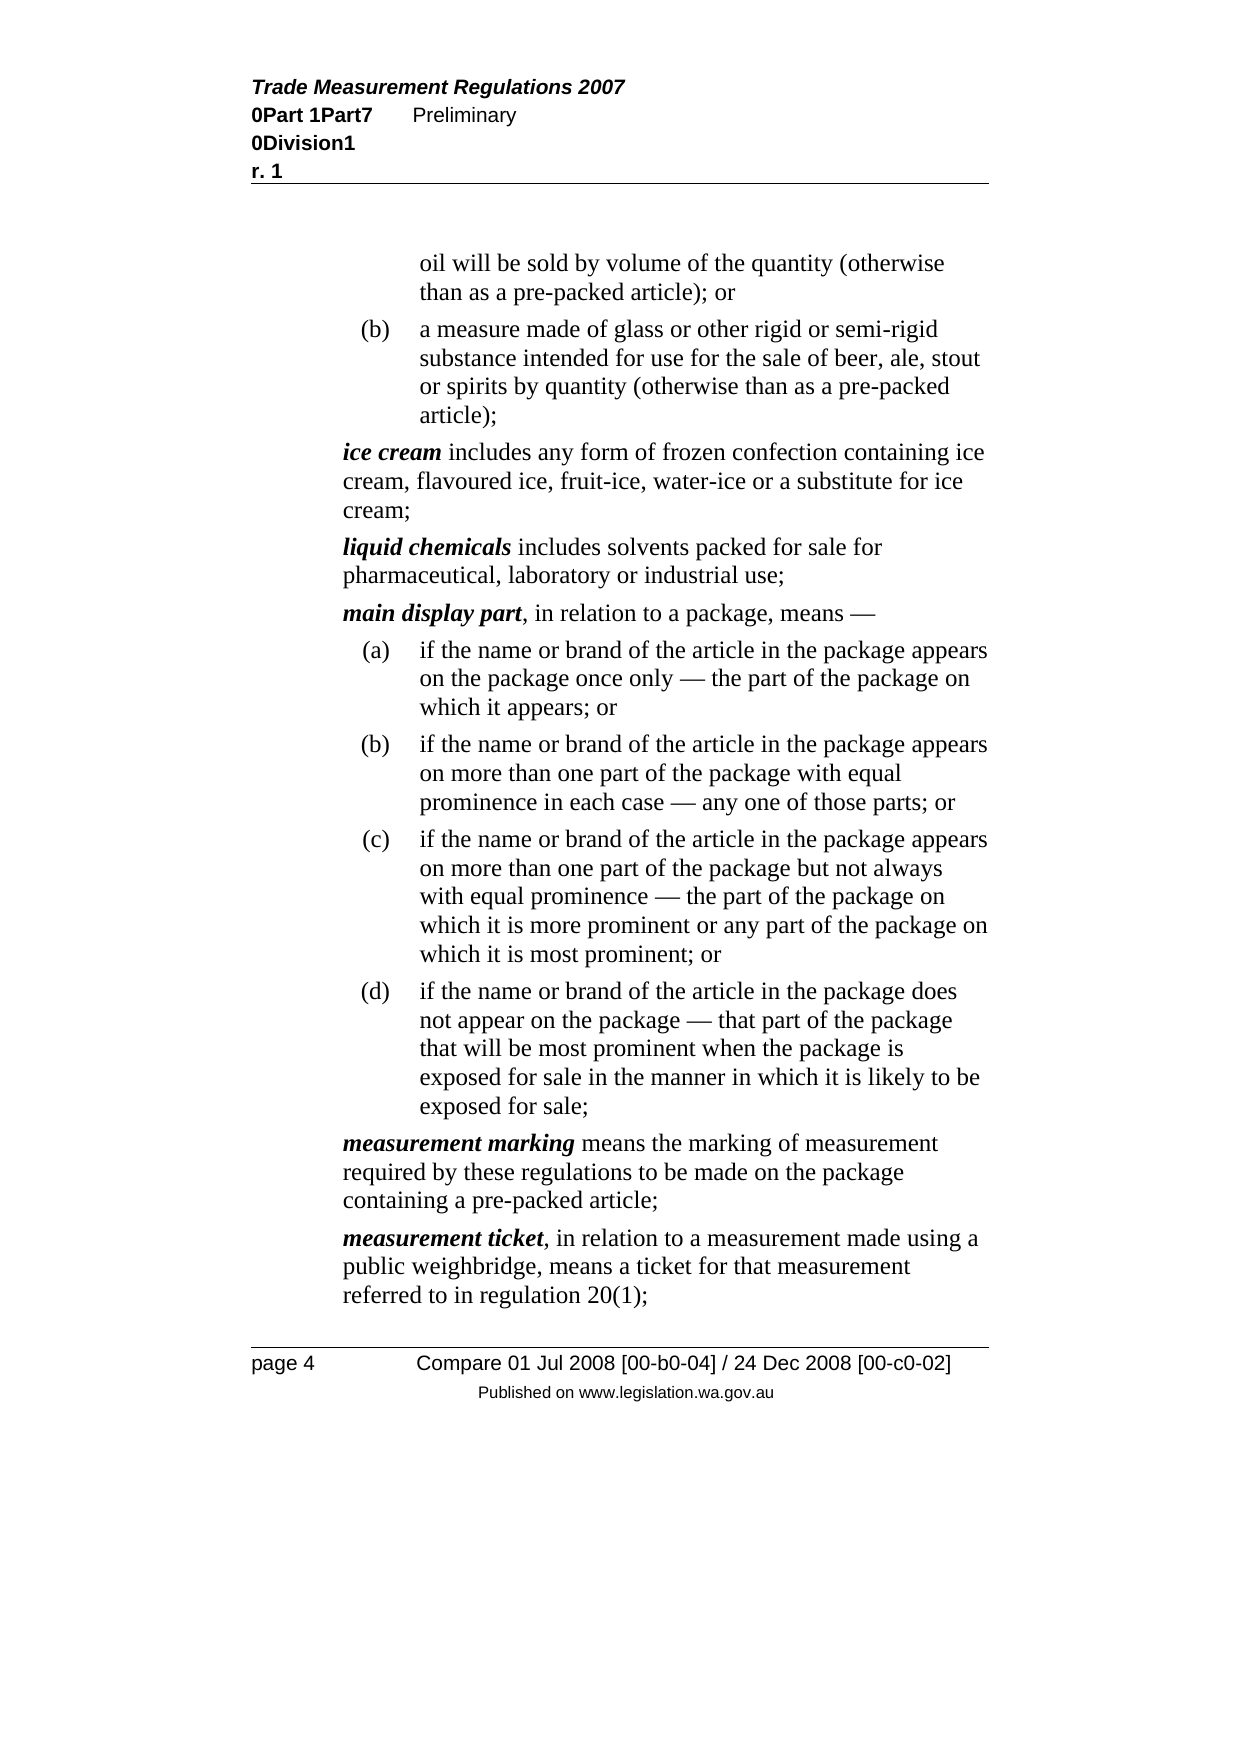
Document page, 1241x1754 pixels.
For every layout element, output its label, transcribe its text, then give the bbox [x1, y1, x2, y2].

text (c) if the name or brand of the article in the package appears on more than one part of the package but not always with equal prominence — the part of the package on which it is more prominent or any part of the package on which it is most prominent; or [251, 824, 989, 968]
text measurement ticket, in relation to a measurement made using a public weighbridge, means a ticket for that measurement referred to in regulation 20(1); [251, 1223, 989, 1309]
text main display part, in relation to a package, means — [251, 598, 989, 626]
text (b) if the name or brand of the article in the package appears on more than one part of the package with equal prominence in each case — any one of those parts; or [251, 729, 989, 816]
text (a) if the name or brand of the article in the package appears on the package once only — the part of the package on which it appears; or [251, 635, 989, 721]
text measurement marking means the marking of measurement required by these regulations to be made on the package containing a pre-packed article; [251, 1128, 989, 1214]
text (b) a measure made of glass or other rigid or semi-rigid substance intended for use for the sale of beer, ale, stout or spirits by quantity (otherwise than as a pre-packed article); [251, 314, 989, 429]
text ice cream includes any form of frozen confection containing ice cream, flavoured ice, fruit-ice, water-ice or a substitute for ice cream; [251, 437, 989, 523]
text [251, 248, 989, 306]
text (d) if the name or brand of the article in the package does not appear on the package — that part of the package that will be most prominent when the package is exposed for sale in the manner in which it is likely to be exposed for sale; [251, 976, 989, 1120]
text liquid chemicals includes solvents packed for sale for pharmaceutical, laboratory or industrial use; [251, 532, 989, 589]
